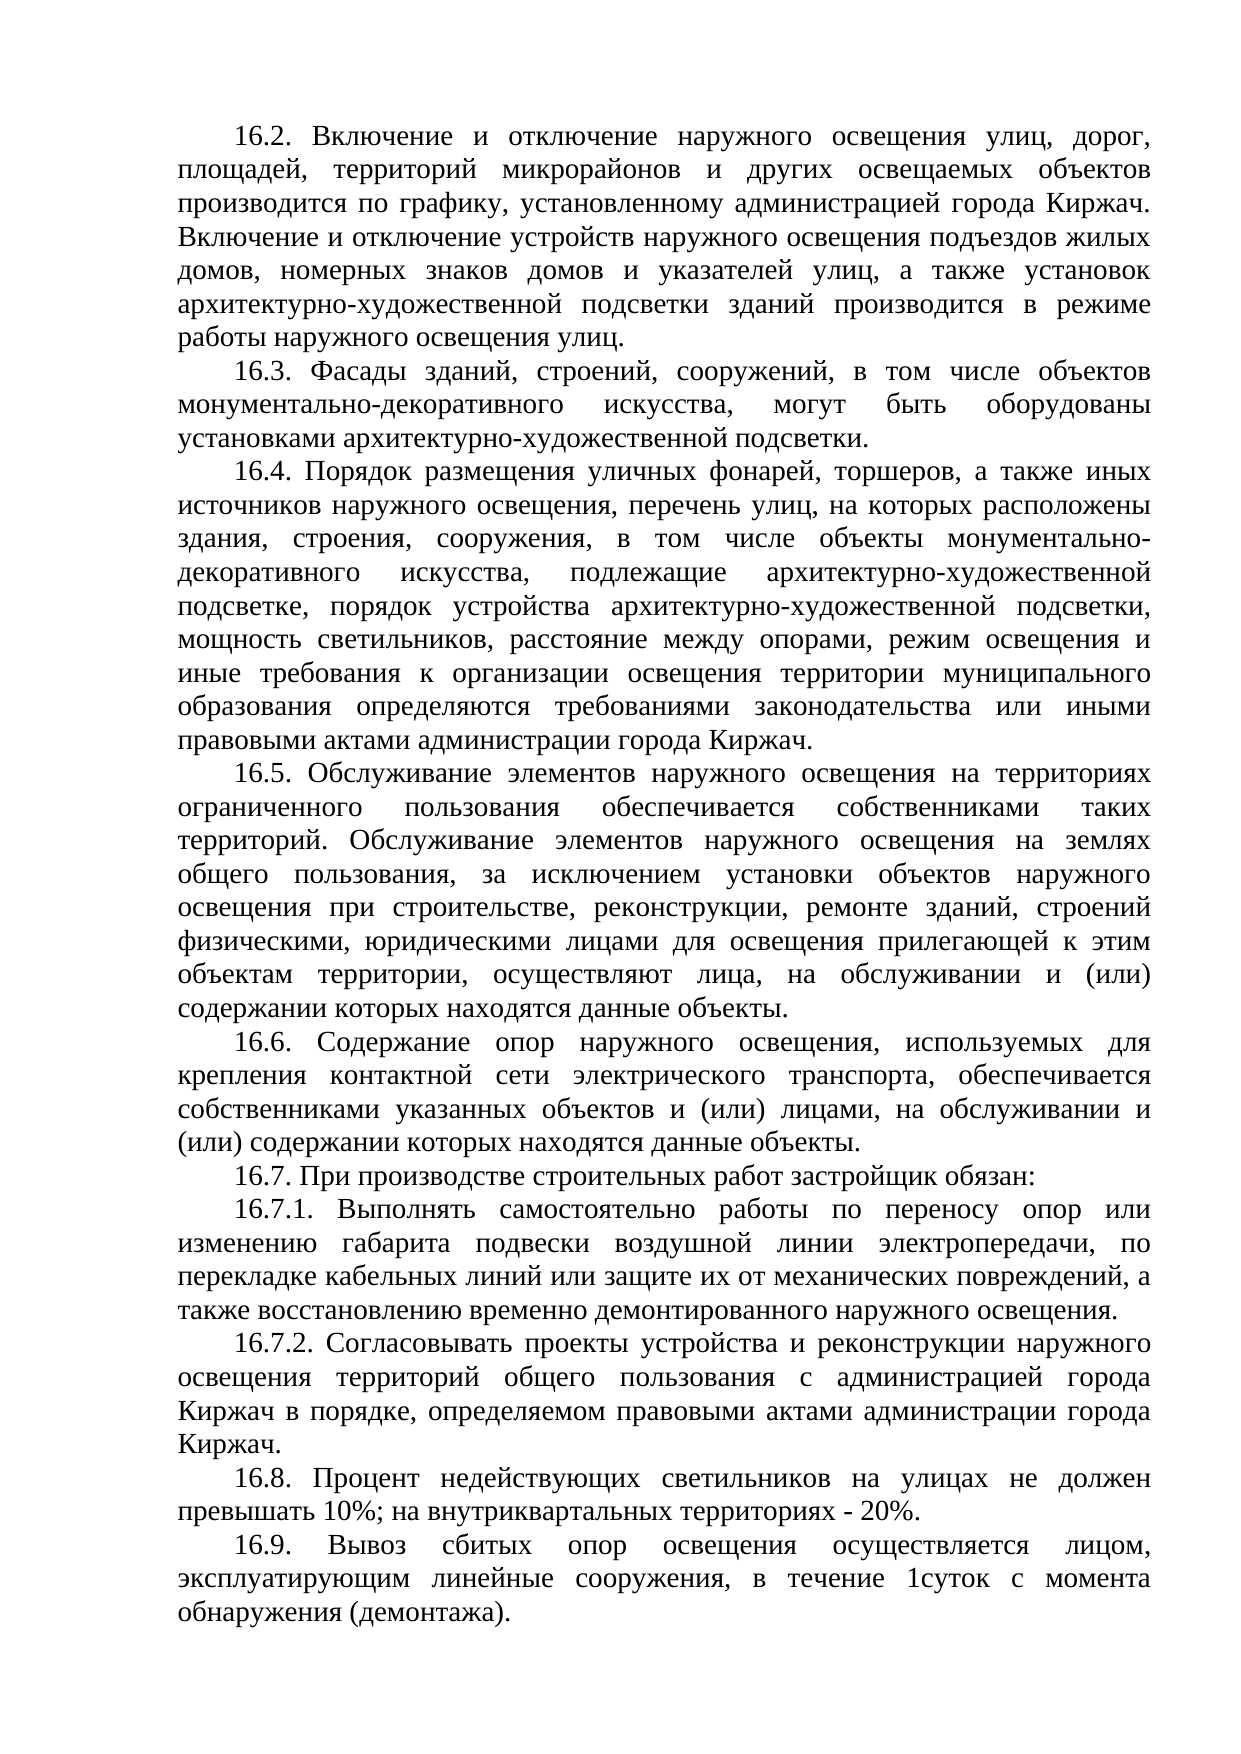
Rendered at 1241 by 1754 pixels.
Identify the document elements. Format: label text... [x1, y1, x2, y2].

text 16.7.1. Выполнять самостоятельно работы по переносу опор или изменению габарита подвески воздушной линии электропередачи, по перекладке кабельных линий или защите их от механических повреждений, а также восстановлению временно демонтированного наружного освещения. [177, 1191, 1152, 1326]
text 16.5. Обслуживание элементов наружного освещения на территориях ограниченного пользования обеспечивается собственниками таких территорий. Обслуживание элементов наружного освещения на землях общего пользования, за исключением установки объектов наружного освещения при строительстве, реконструкции, ремонте зданий, строений физическими, юридическими лицами для освещения прилегающей к этим объектам территории, осуществляют лица, на обслуживании и (или) содержании которых находятся данные объекты. [177, 755, 1152, 1024]
text 16.8. Процент недействующих светильников на улицах не должен превышать 10%; на внутриквартальных территориях - 20%. [177, 1460, 1152, 1527]
text 16.7.2. Согласовывать проекты устройства и реконструкции наружного освещения территорий общего пользования с администрацией города Киржач в порядке, определяемом правовыми актами администрации города Киржач. [177, 1326, 1152, 1460]
text 16.3. Фасады зданий, строений, сооружений, в том числе объектов монументально-декоративного искусства, могут быть оборудованы установками архитектурно-художественной подсветки. [177, 353, 1152, 453]
text 16.9. Вывоз сбитых опор освещения осуществляется лицом, эксплуатирующим линейные сооружения, в течение 1суток с момента обнаружения (демонтажа). [177, 1527, 1152, 1627]
text 16.2. Включение и отключение наружного освещения улиц, дорог, площадей, территорий микрорайонов и других освещаемых объектов производится по графику, установленному администрацией города Киржач. Включение и отключение устройств наружного освещения подъездов жилых домов, номерных знаков домов и указателей улиц, а также установок архитектурно-художественной подсветки зданий производится в режиме работы наружного освещения улиц. [177, 118, 1152, 353]
text 16.7. При производстве строительных работ застройщик обязан: [177, 1158, 1152, 1191]
text 16.6. Содержание опор наружного освещения, используемых для крепления контактной сети электрического транспорта, обеспечивается собственниками указанных объектов и (или) лицами, на обслуживании и (или) содержании которых находятся данные объекты. [177, 1024, 1152, 1158]
text 16.4. Порядок размещения уличных фонарей, торшеров, а также иных источников наружного освещения, перечень улиц, на которых расположены здания, строения, сооружения, в том числе объекты монументально-декоративного искусства, подлежащие архитектурно-художественной подсветке, порядок устройства архитектурно-художественной подсветки, мощность светильников, расстояние между опорами, режим освещения и иные требования к организации освещения территории муниципального образования определяются требованиями законодательства или иными правовыми актами администрации города Киржач. [177, 453, 1152, 755]
